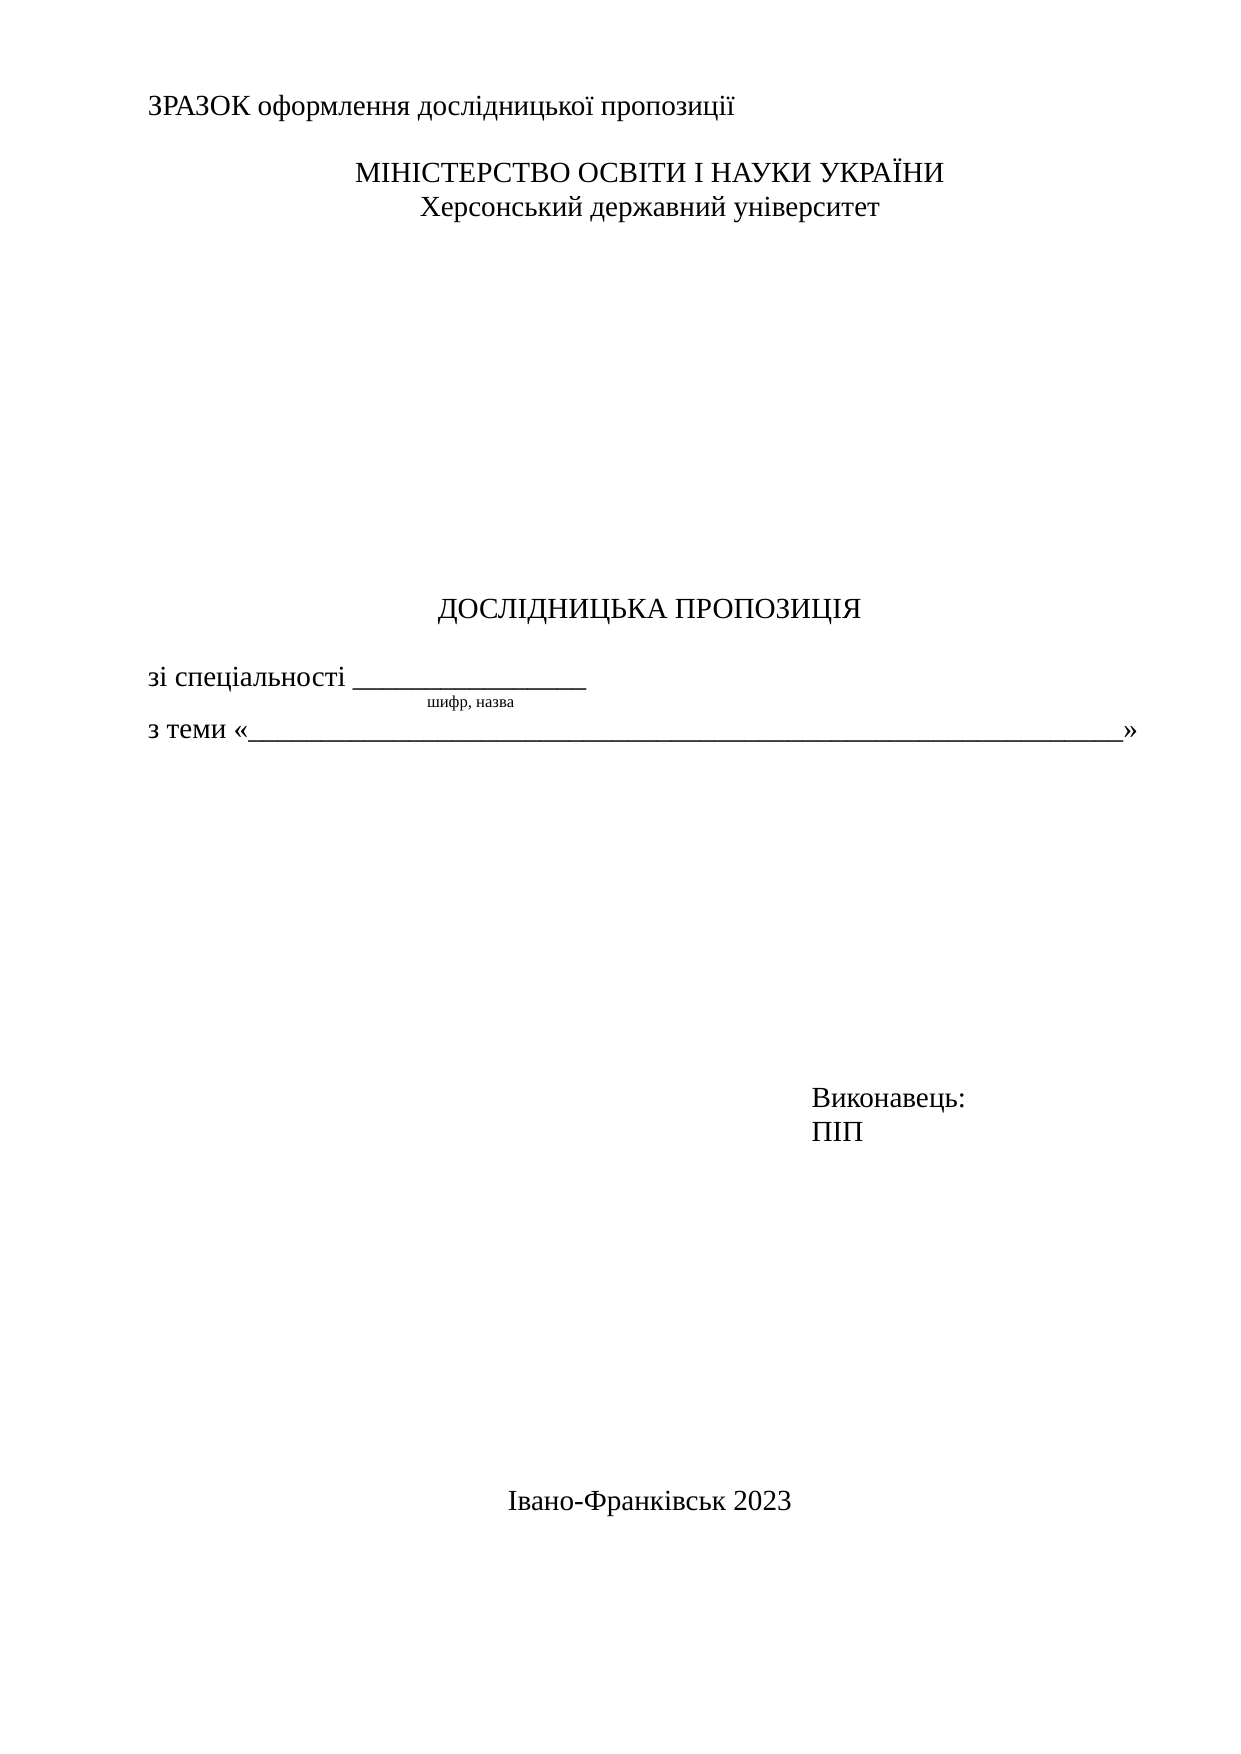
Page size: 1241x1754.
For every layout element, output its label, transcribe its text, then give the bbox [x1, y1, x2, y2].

text МІНІСТЕРСТВО ОСВІТИ І НАУКИ УКРАЇНИ [148, 156, 1152, 189]
text шифр, назва [148, 692, 1152, 711]
text ДОСЛІДНИЦЬКА ПРОПОЗИЦІЯ [148, 592, 1152, 625]
text Херсонський державний університет [148, 189, 1152, 223]
text Виконавець: [148, 1080, 1152, 1114]
text Івано-Франківськ 2023 [148, 1483, 1152, 1516]
text ПІП [148, 1114, 1152, 1147]
text ЗРАЗОК оформлення дослідницької пропозиції [148, 88, 1152, 122]
text з теми «____________________________________________________________» [148, 711, 1152, 745]
text зі спеціальності ________________ [148, 659, 1152, 692]
